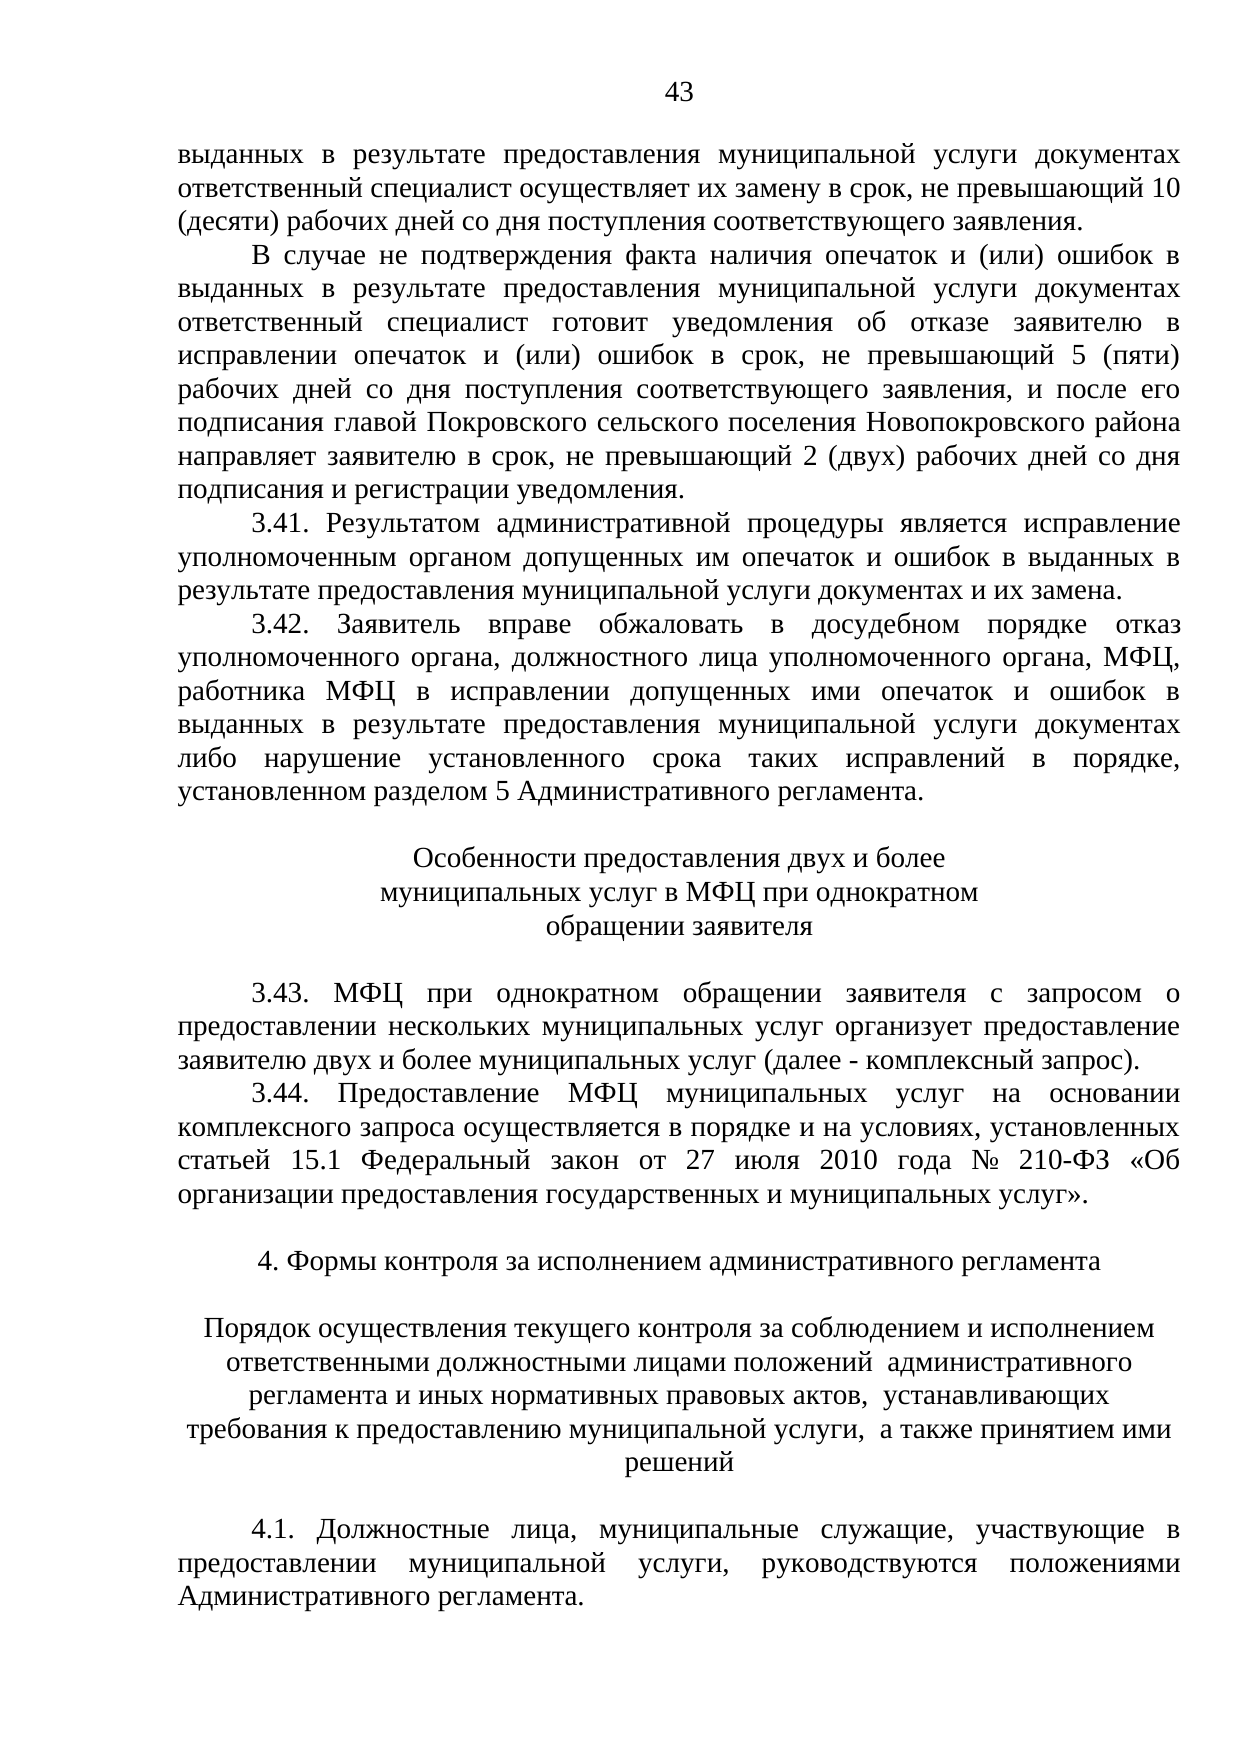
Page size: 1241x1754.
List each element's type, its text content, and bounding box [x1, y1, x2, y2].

text 3.43. МФЦ при однократном обращении заявителя с запросом о предоставлении нескольких муниципальных услуг организует предоставление заявителю двух и более муниципальных услуг (далее - комплексный запрос). [177, 975, 1181, 1075]
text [177, 136, 1181, 237]
text 3.44. Предоставление МФЦ муниципальных услуг на основании комплексного запроса осуществляется в порядке и на условиях, установленных статьей 15.1 Федеральный закон от 27 июля 2010 года № 210-ФЗ «Об организации предоставления государственных и муниципальных услуг». [177, 1075, 1181, 1209]
text 4. Формы контроля за исполнением административного регламента [177, 1243, 1181, 1277]
text Порядок осуществления текущего контроля за соблюдением и исполнением ответственными должностными лицами положений административного регламента и иных нормативных правовых актов, устанавливающих требования к предоставлению муниципальной услуги, а также принятием ими решений [177, 1310, 1181, 1478]
text 3.42. Заявитель вправе обжаловать в досудебном порядке отказ уполномоченного органа, должностного лица уполномоченного органа, МФЦ, работника МФЦ в исправлении допущенных ими опечаток и ошибок в выданных в результате предоставления муниципальной услуги документах либо нарушение установленного срока таких исправлений в порядке, установленном разделом 5 Административного регламента. [177, 606, 1181, 807]
text муниципальных услуг в МФЦ при однократном [177, 874, 1181, 908]
text 3.41. Результатом административной процедуры является исправление уполномоченным органом допущенных им опечаток и ошибок в выданных в результате предоставления муниципальной услуги документах и их замена. [177, 505, 1181, 606]
text 4.1. Должностные лица, муниципальные служащие, участвующие в предоставлении муниципальной услуги, руководствуются положениями Административного регламента. [177, 1511, 1181, 1612]
text В случае не подтверждения факта наличия опечаток и (или) ошибок в выданных в результате предоставления муниципальной услуги документах ответственный специалист готовит уведомления об отказе заявителю в исправлении опечаток и (или) ошибок в срок, не превышающий 5 (пяти) рабочих дней со дня поступления соответствующего заявления, и после его подписания главой Покровского сельского поселения Новопокровского района направляет заявителю в срок, не превышающий 2 (двух) рабочих дней со дня подписания и регистрации уведомления. [177, 237, 1181, 505]
text Особенности предоставления двух и более [177, 841, 1181, 874]
text обращении заявителя [177, 908, 1181, 941]
